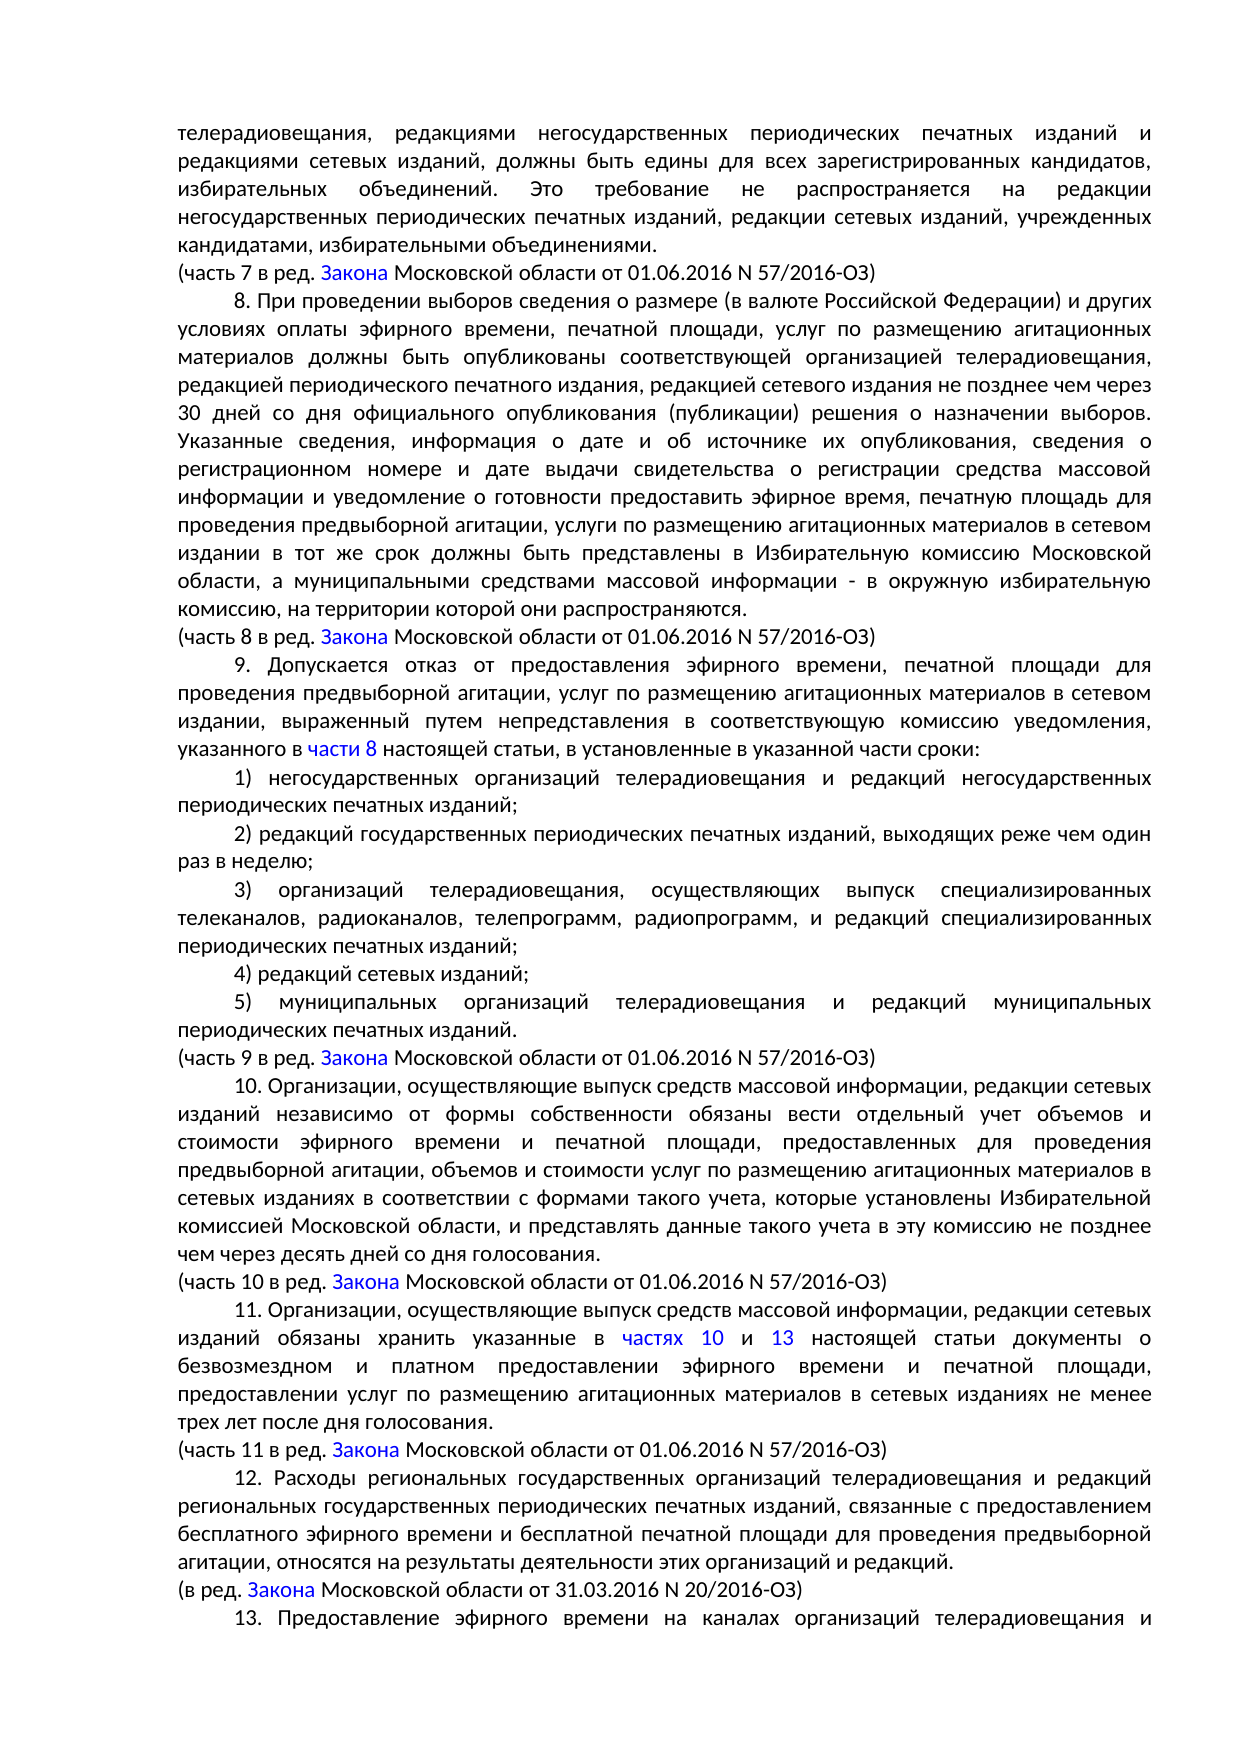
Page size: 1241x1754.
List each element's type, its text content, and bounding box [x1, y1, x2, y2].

text 4) редакций сетевых изданий; [177, 959, 1152, 987]
text 5) муниципальных организаций телерадиовещания и редакций муниципальных периодических печатных изданий. [177, 987, 1152, 1043]
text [177, 1603, 1152, 1631]
text 2) редакций государственных периодических печатных изданий, выходящих реже чем один раз в неделю; [177, 819, 1152, 875]
text (в ред. Закона Московской области от 31.03.2016 N 20/2016-ОЗ) [177, 1575, 1152, 1603]
text (часть 11 в ред. Закона Московской области от 01.06.2016 N 57/2016-ОЗ) [177, 1435, 1152, 1463]
text (часть 7 в ред. Закона Московской области от 01.06.2016 N 57/2016-ОЗ) [177, 258, 1152, 286]
text 12. Расходы региональных государственных организаций телерадиовещания и редакций региональных государственных периодических печатных изданий, связанные с предоставлением бесплатного эфирного времени и бесплатной печатной площади для проведения предвыборной агитации, относятся на результаты деятельности этих организаций и редакций. [177, 1463, 1152, 1575]
text (часть 9 в ред. Закона Московской области от 01.06.2016 N 57/2016-ОЗ) [177, 1043, 1152, 1071]
text 9. Допускается отказ от предоставления эфирного времени, печатной площади для проведения предвыборной агитации, услуг по размещению агитационных материалов в сетевом издании, выраженный путем непредставления в соответствующую комиссию уведомления, указанного в части 8 настоящей статьи, в установленные в указанной части сроки: [177, 651, 1152, 763]
text 11. Организации, осуществляющие выпуск средств массовой информации, редакции сетевых изданий обязаны хранить указанные в частях 10 и 13 настоящей статьи документы о безвозмездном и платном предоставлении эфирного времени и печатной площади, предоставлении услуг по размещению агитационных материалов в сетевых изданиях не менее трех лет после дня голосования. [177, 1295, 1152, 1435]
text 10. Организации, осуществляющие выпуск средств массовой информации, редакции сетевых изданий независимо от формы собственности обязаны вести отдельный учет объемов и стоимости эфирного времени и печатной площади, предоставленных для проведения предвыборной агитации, объемов и стоимости услуг по размещению агитационных материалов в сетевых изданиях в соответствии с формами такого учета, которые установлены Избирательной комиссией Московской области, и представлять данные такого учета в эту комиссию не позднее чем через десять дней со дня голосования. [177, 1071, 1152, 1267]
text (часть 8 в ред. Закона Московской области от 01.06.2016 N 57/2016-ОЗ) [177, 622, 1152, 651]
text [177, 118, 1152, 258]
text 3) организаций телерадиовещания, осуществляющих выпуск специализированных телеканалов, радиоканалов, телепрограмм, радиопрограмм, и редакций специализированных периодических печатных изданий; [177, 875, 1152, 959]
text (часть 10 в ред. Закона Московской области от 01.06.2016 N 57/2016-ОЗ) [177, 1267, 1152, 1295]
text 1) негосударственных организаций телерадиовещания и редакций негосударственных периодических печатных изданий; [177, 763, 1152, 819]
text 8. При проведении выборов сведения о размере (в валюте Российской Федерации) и других условиях оплаты эфирного времени, печатной площади, услуг по размещению агитационных материалов должны быть опубликованы соответствующей организацией телерадиовещания, редакцией периодического печатного издания, редакцией сетевого издания не позднее чем через 30 дней со дня официального опубликования (публикации) решения о назначении выборов. Указанные сведения, информация о дате и об источнике их опубликования, сведения о регистрационном номере и дате выдачи свидетельства о регистрации средства массовой информации и уведомление о готовности предоставить эфирное время, печатную площадь для проведения предвыборной агитации, услуги по размещению агитационных материалов в сетевом издании в тот же срок должны быть представлены в Избирательную комиссию Московской области, а муниципальными средствами массовой информации - в окружную избирательную комиссию, на территории которой они распространяются. [177, 286, 1152, 622]
